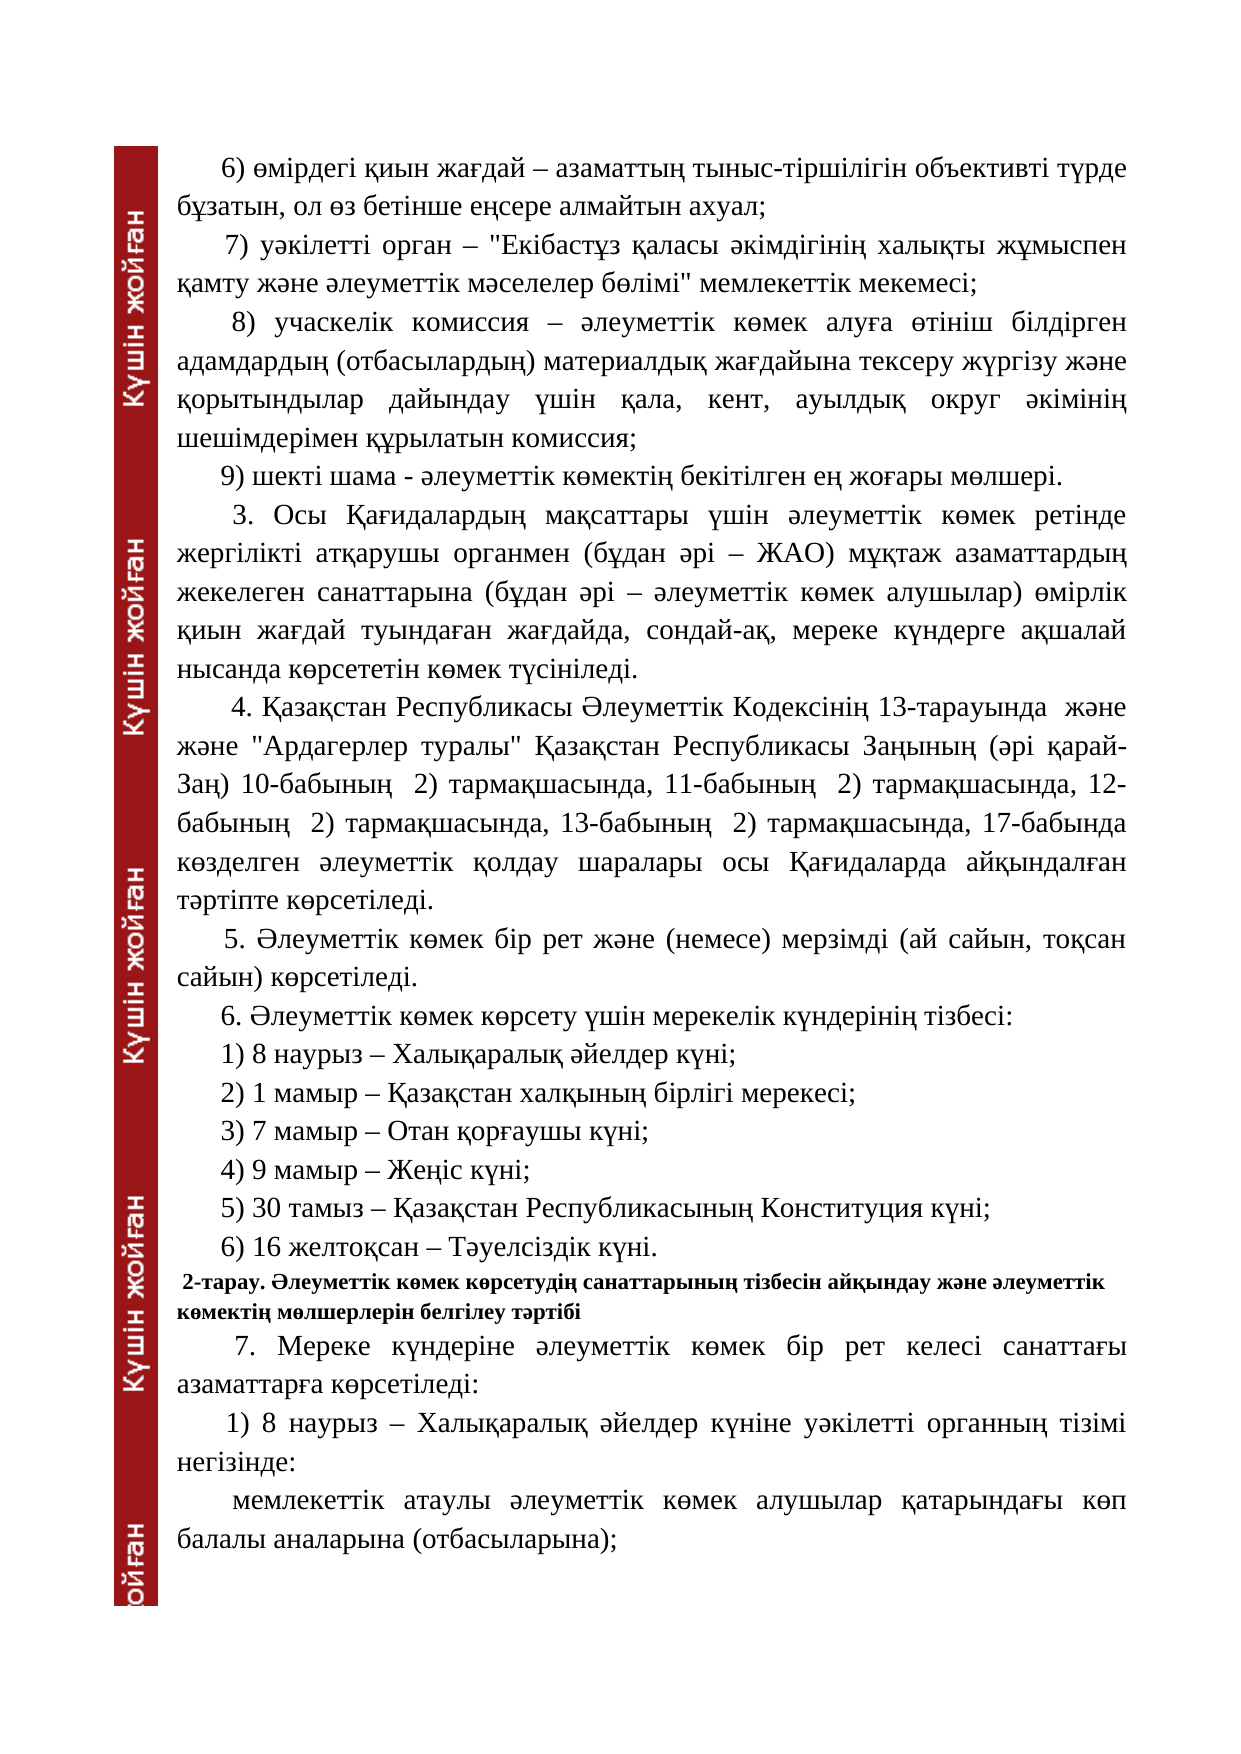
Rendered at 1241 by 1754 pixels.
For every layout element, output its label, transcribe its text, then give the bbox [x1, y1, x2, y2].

text 1) 8 наурыз – Халықаралық әйелдер күні; [112, 1036, 1128, 1070]
text 6. Әлеуметтік көмек көрсету үшін мерекелік күндерінің тізбесі: [112, 998, 1128, 1031]
picture [114, 1031, 158, 1036]
text 4. Қазақстан Республикасы Әлеуметтік Кодексінің 13-тарауында және және "Ардагерлер туралы" Қазақстан Республикасы Заңының (әрі қарай-Заң) 10-бабының 2) тармақшасында, 11-бабының 2) тармақшасында, 12-бабының 2) тармақшасында, 13-бабының 2) тармақшасында, 17-бабында көзделген әлеуметтік қолдау шаралары осы Қағидаларда айқындалған тәртіпте көрсетіледі. [112, 689, 1128, 916]
picture [114, 1070, 158, 1075]
picture [114, 1186, 158, 1191]
picture [114, 916, 158, 921]
picture [114, 684, 158, 689]
text 1) 8 наурыз – Халықаралық әйелдер күніне уәкілетті органның тізімі негізінде: [112, 1405, 1128, 1477]
text 7. Мереке күндеріне әлеуметтік көмек бір рет келесі санаттағы азаматтарға көрсетіледі: [112, 1328, 1128, 1400]
picture [114, 1147, 158, 1152]
picture [114, 1108, 158, 1113]
picture [114, 1263, 158, 1268]
text 6) өмiрдегі қиын жағдай – азаматтың тыныс-тiршiлiгiн объективтi түрде бұзатын, ол өз бетiнше еңсере алмайтын ахуал; [112, 150, 1128, 222]
text 3. Осы Қағидалардың мақсаттары үшін әлеуметтік көмек ретінде жергілікті атқарушы органмен (бұдан әрі – ЖАО) мұқтаж азаматтардың жекелеген санаттарына (бұдан әрі – әлеуметтік көмек алушылар) өмірлік қиын жағдай туындаған жағдайда, сондай-ақ, мереке күндерге ақшалай нысанда көрсететін көмек түсініледі. [112, 497, 1128, 684]
picture [114, 299, 158, 304]
picture [114, 1324, 158, 1328]
text 2) 1 мамыр – Қазақстан халқының бірлігі мерекесі; [112, 1075, 1128, 1108]
text 7) уәкiлеттi орган – "Екібастұз қаласы әкімдігінің халықты жұмыспен қамту және әлеуметтік мәселелер бөлімі" мемлекеттік мекемесі; [112, 227, 1128, 299]
text 8) учаскелiк комиссия – әлеуметтiк көмек алуға өтiнiш бiлдiрген адамдардың (отбасылардың) материалдық жағдайына тексеру жүргiзу және қорытындылар дайындау үшiн қала, кент, ауылдық округ әкiмiнiң шешiмдерiмен құрылатын комиссия; [112, 304, 1128, 453]
picture [114, 1554, 158, 1606]
picture [114, 146, 158, 150]
text мемлекеттік атаулы әлеуметтік көмек алушылар қатарындағы көп балалы аналарына (отбасыларына); [112, 1482, 1128, 1554]
picture [114, 453, 158, 458]
text 9) шекті шама - әлеуметтік көмектің бекітілген ең жоғары мөлшері. [112, 458, 1128, 492]
text 5. Әлеуметтік көмек бір рет және (немесе) мерзімді (ай сайын, тоқсан сайын) көрсетіледі. [112, 921, 1128, 993]
picture [114, 1477, 158, 1482]
picture [114, 222, 158, 227]
text 6) 16 желтоқсан – Тәуелсіздік күні. [112, 1229, 1128, 1263]
picture [114, 1400, 158, 1405]
text 5) 30 тамыз – Қазақстан Республикасының Конституция күні; [112, 1191, 1128, 1224]
picture [114, 993, 158, 998]
text 3) 7 мамыр – Отан қорғаушы күні; [112, 1113, 1128, 1147]
picture [114, 492, 158, 497]
picture [114, 1224, 158, 1229]
text 4) 9 мамыр – Жеңіс күні; [112, 1152, 1128, 1186]
text 2-тарау. Әлеуметтік көмек көрсетудің санаттарының тізбесін айқындау және әлеуметтік көмектің мөлшерлерін белгілеу тәртібі [112, 1268, 1128, 1324]
